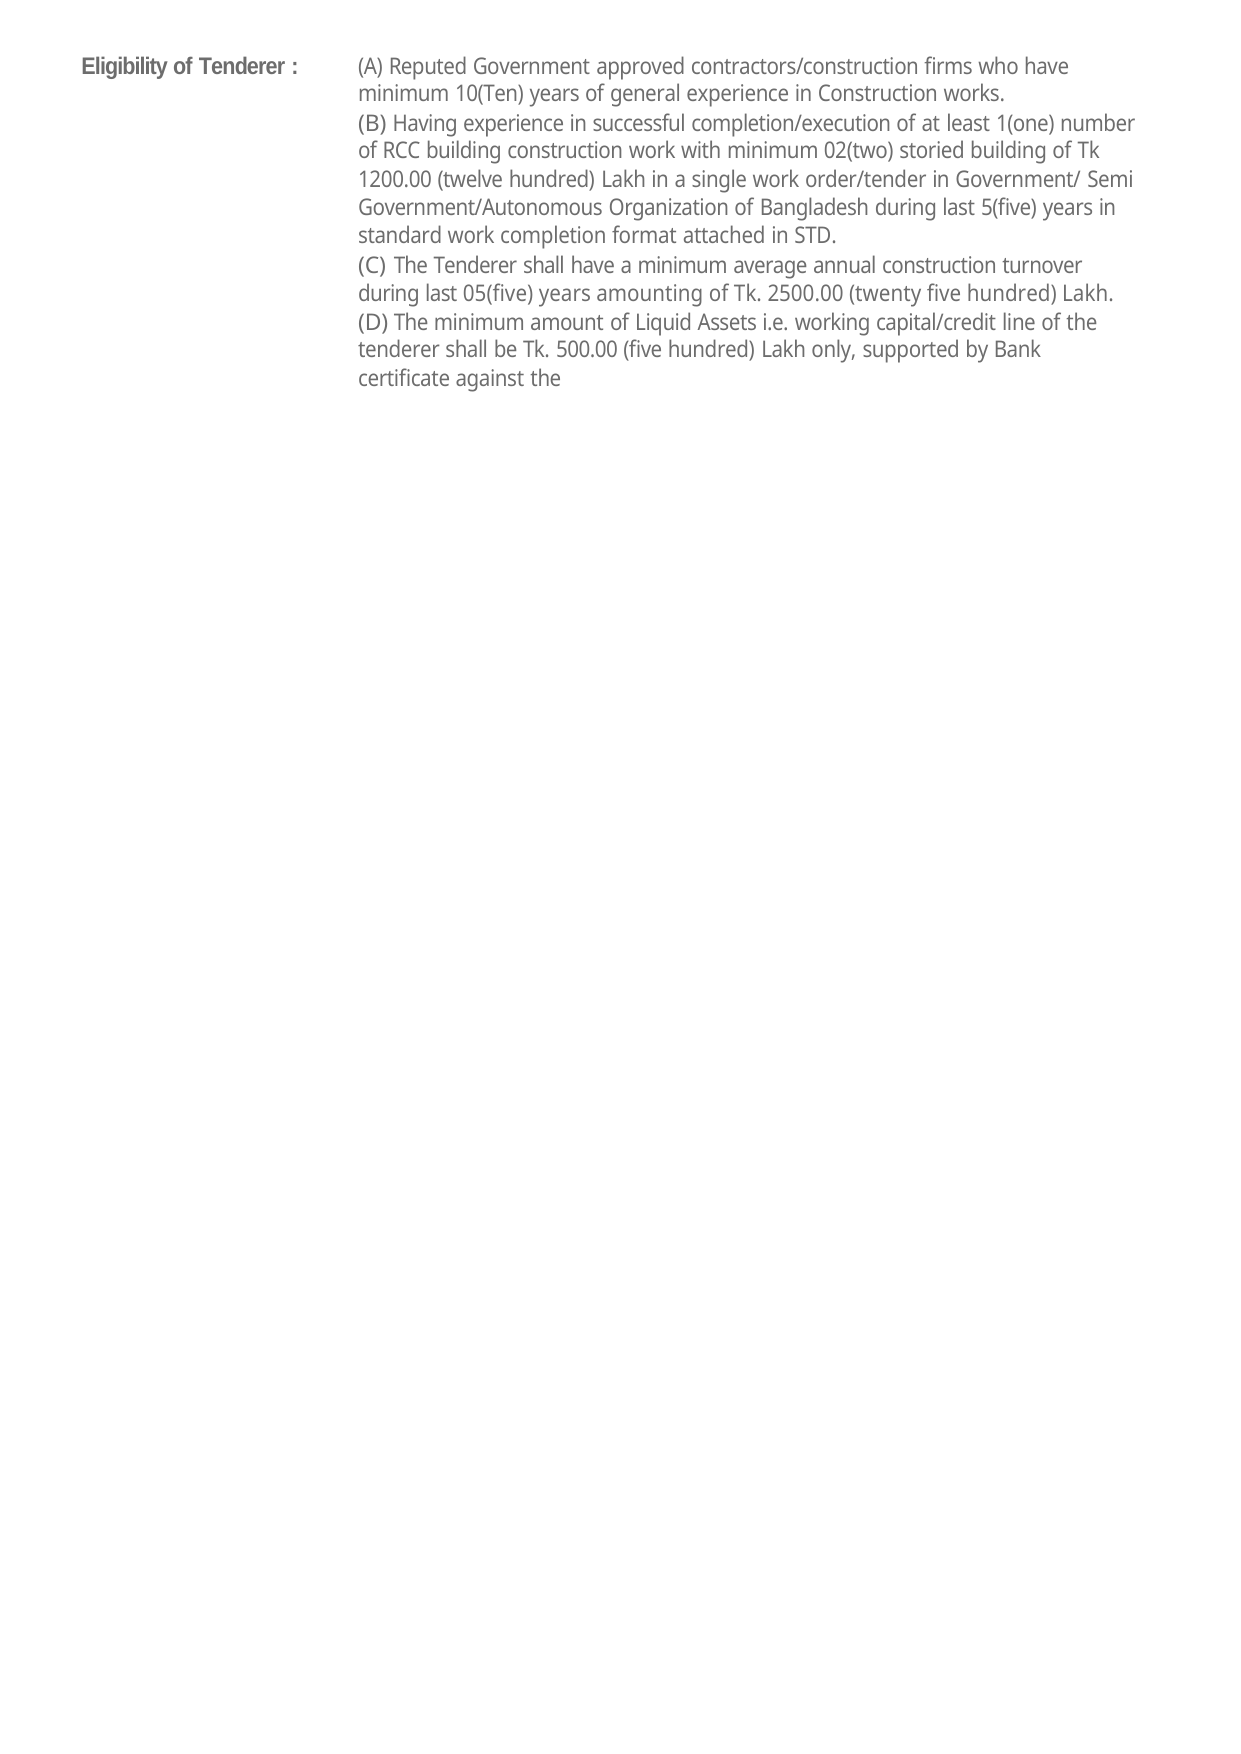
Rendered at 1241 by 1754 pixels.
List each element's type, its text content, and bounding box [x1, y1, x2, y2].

text Eligibility of Tenderer : (A) Reputed Government approved contractors/construction firms who have minimum 10(Ten) years of general experience in Construction works. [81, 52, 1107, 108]
list Having experience in successful completion/execution of at least 1(one) number of RCC building construction work with minimum 02(two) storied building of Tk 1200.00 (twelve hundred) Lakh in a single work order/tender in Government/ Semi Government/Autonomous Organization of Bangladesh during last 5(five) years in standard work completion format attached in STD. [358, 108, 1146, 251]
list The Tenderer shall have a minimum average annual construction turnover during last 05(five) years amounting of Tk. 2500.00 (twenty five hundred) Lakh. [358, 251, 1127, 308]
list The minimum amount of Liquid Assets i.e. working capital/credit line of the tenderer shall be Tk. 500.00 (five hundred) Lakh only, supported by Bank certificate against the [358, 308, 1123, 393]
